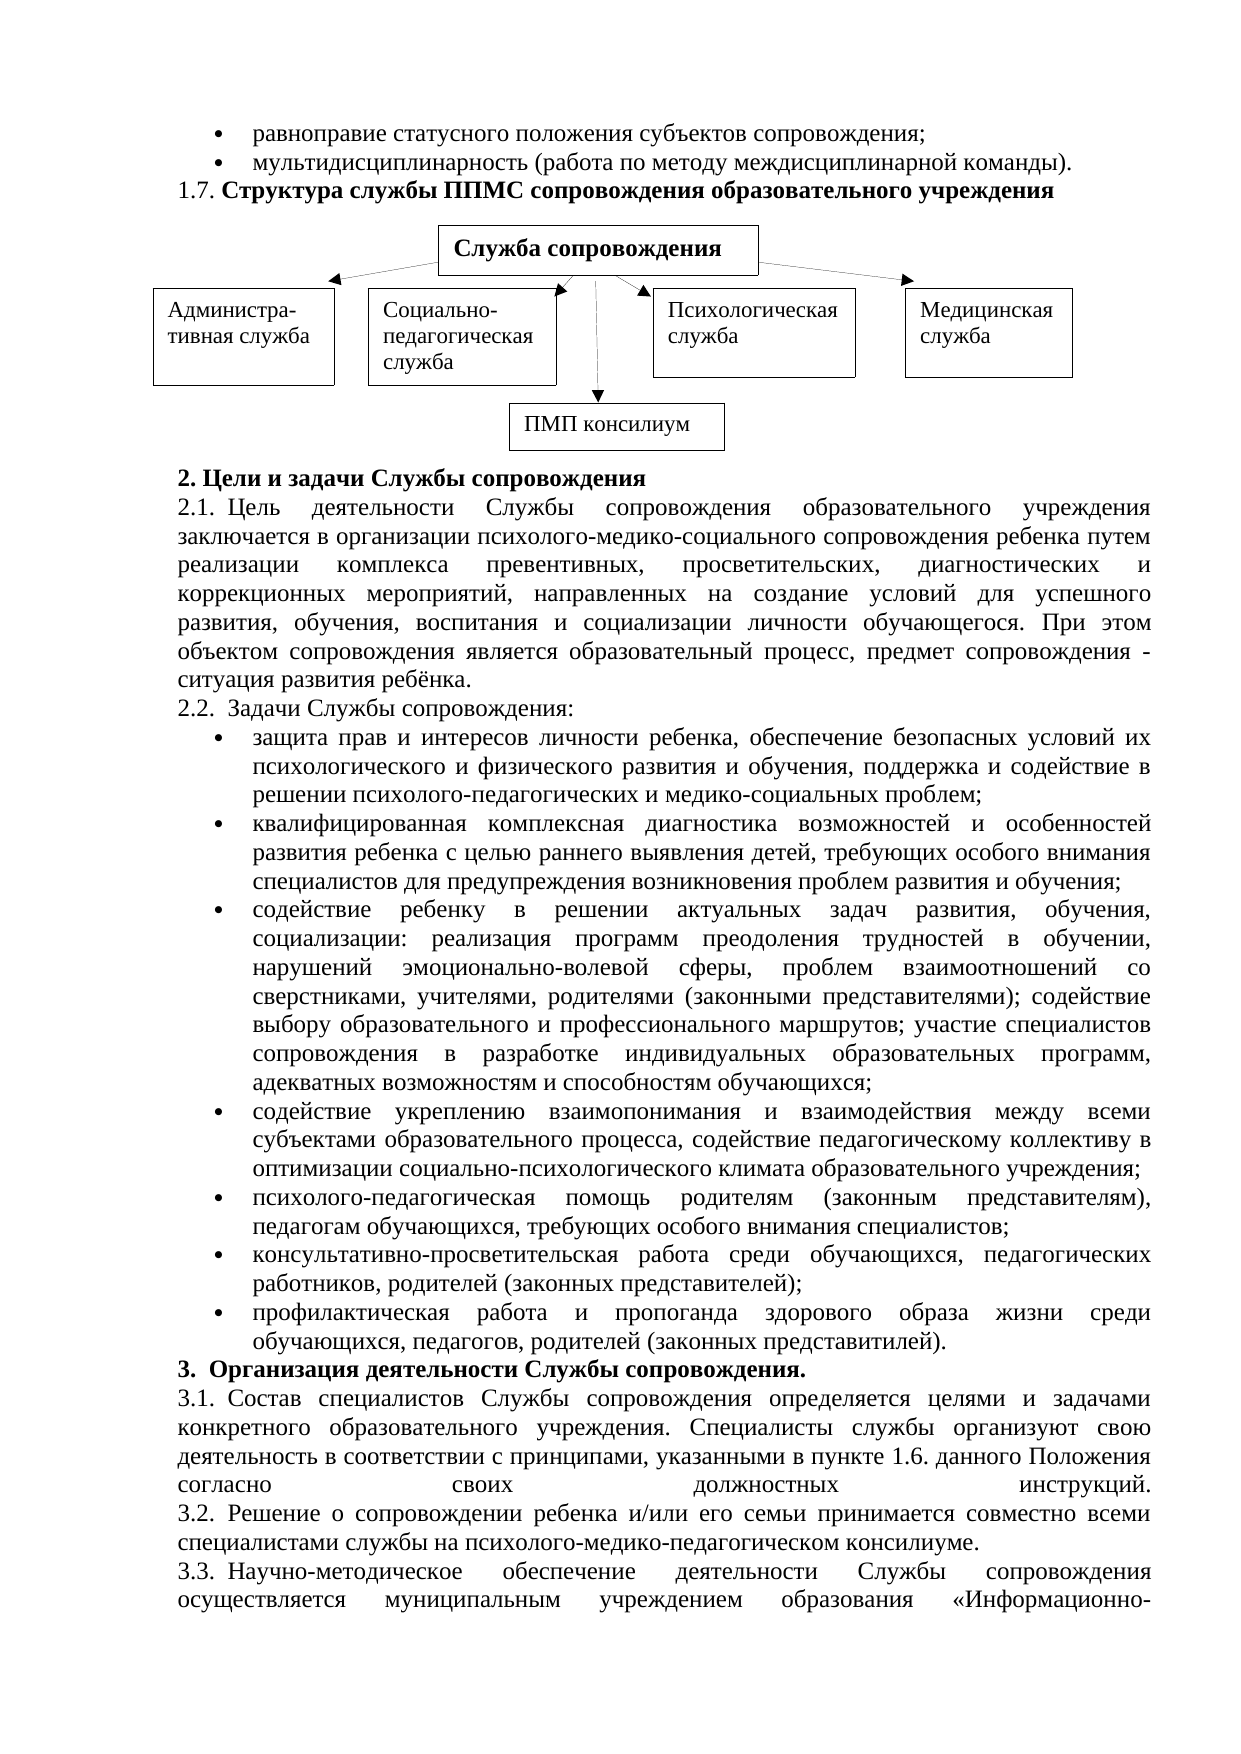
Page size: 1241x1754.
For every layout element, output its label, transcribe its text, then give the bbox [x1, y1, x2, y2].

list мультидисциплинарность (работа по методу междисциплинарной команды). [215, 147, 1152, 176]
list квалифицированная комплексная диагностика возможностей и особенностей развития ребенка с целью раннего выявления детей, требующих особого внимания специалистов для предупреждения возникновения проблем развития и обучения; [215, 808, 1152, 894]
list содействие ребенку в решении актуальных задач развития, обучения, социализации: реализация программ преодоления трудностей в обучении, нарушений эмоционально-волевой сферы, проблем взаимоотношений со сверстниками, учителями, родителями (законными представителями); содействие выбору образовательного и профессионального маршрутов; участие специалистов сопровождения в разработке индивидуальных образовательных программ, адекватных возможностям и способностям обучающихся; [215, 894, 1152, 1096]
list профилактическая работа и пропоганда здорового образа жизни среди обучающихся, педагогов, родителей (законных представитилей). [215, 1297, 1152, 1354]
text 2.2. Задачи Службы сопровождения: [177, 693, 1152, 722]
text 1.7. Структура службы ППМС сопровождения образовательного учреждения [177, 176, 1152, 204]
list психолого-педагогическая помощь родителям (законным представителям), педагогам обучающихся, требующих особого внимания специалистов; [215, 1182, 1152, 1239]
list равноправие статусного положения субъектов сопровождения; [215, 118, 1152, 147]
text 2.1. Цель деятельности Службы сопровождения образовательного учреждения заключается в организации психолого-медико-социального сопровождения ребенка путем реализации комплекса превентивных, просветительских, диагностических и коррекционных мероприятий, направленных на создание условий для успешного развития, обучения, воспитания и социализации личности обучающегося. При этом объектом сопровождения является образовательный процесс, предмет сопровождения - ситуация развития ребёнка. [177, 492, 1152, 693]
text 2. Цели и задачи Службы сопровождения [177, 463, 1152, 492]
list содействие укреплению взаимопонимания и взаимодействия между всеми субъектами образовательного процесса, содействие педагогическому коллективу в оптимизации социально-психологического климата образовательного учреждения; [215, 1096, 1152, 1182]
text 3.1. Состав специалистов Службы сопровождения определяется целями и задачами конкретного образовательного учреждения. Специалисты службы организуют свою деятельность в соответствии с принципами, указанными в пункте 1.6. данного Положения согласно своих должностных инструкций. 3.2. Решение о сопровождении ребенка и/или его семьи принимается совместно всеми специалистами службы на психолого-медико-педагогическом консилиуме. [177, 1383, 1152, 1556]
text 3. Организация деятельности Службы сопровождения. [177, 1354, 1152, 1383]
list защита прав и интересов личности ребенка, обеспечение безопасных условий их психологического и физического развития и обучения, поддержка и содействие в решении психолого-педагогических и медико-социальных проблем; [215, 722, 1152, 808]
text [177, 1556, 1152, 1613]
list консультативно-просветительская работа среди обучающихся, педагогических работников, родителей (законных представителей); [215, 1239, 1152, 1297]
